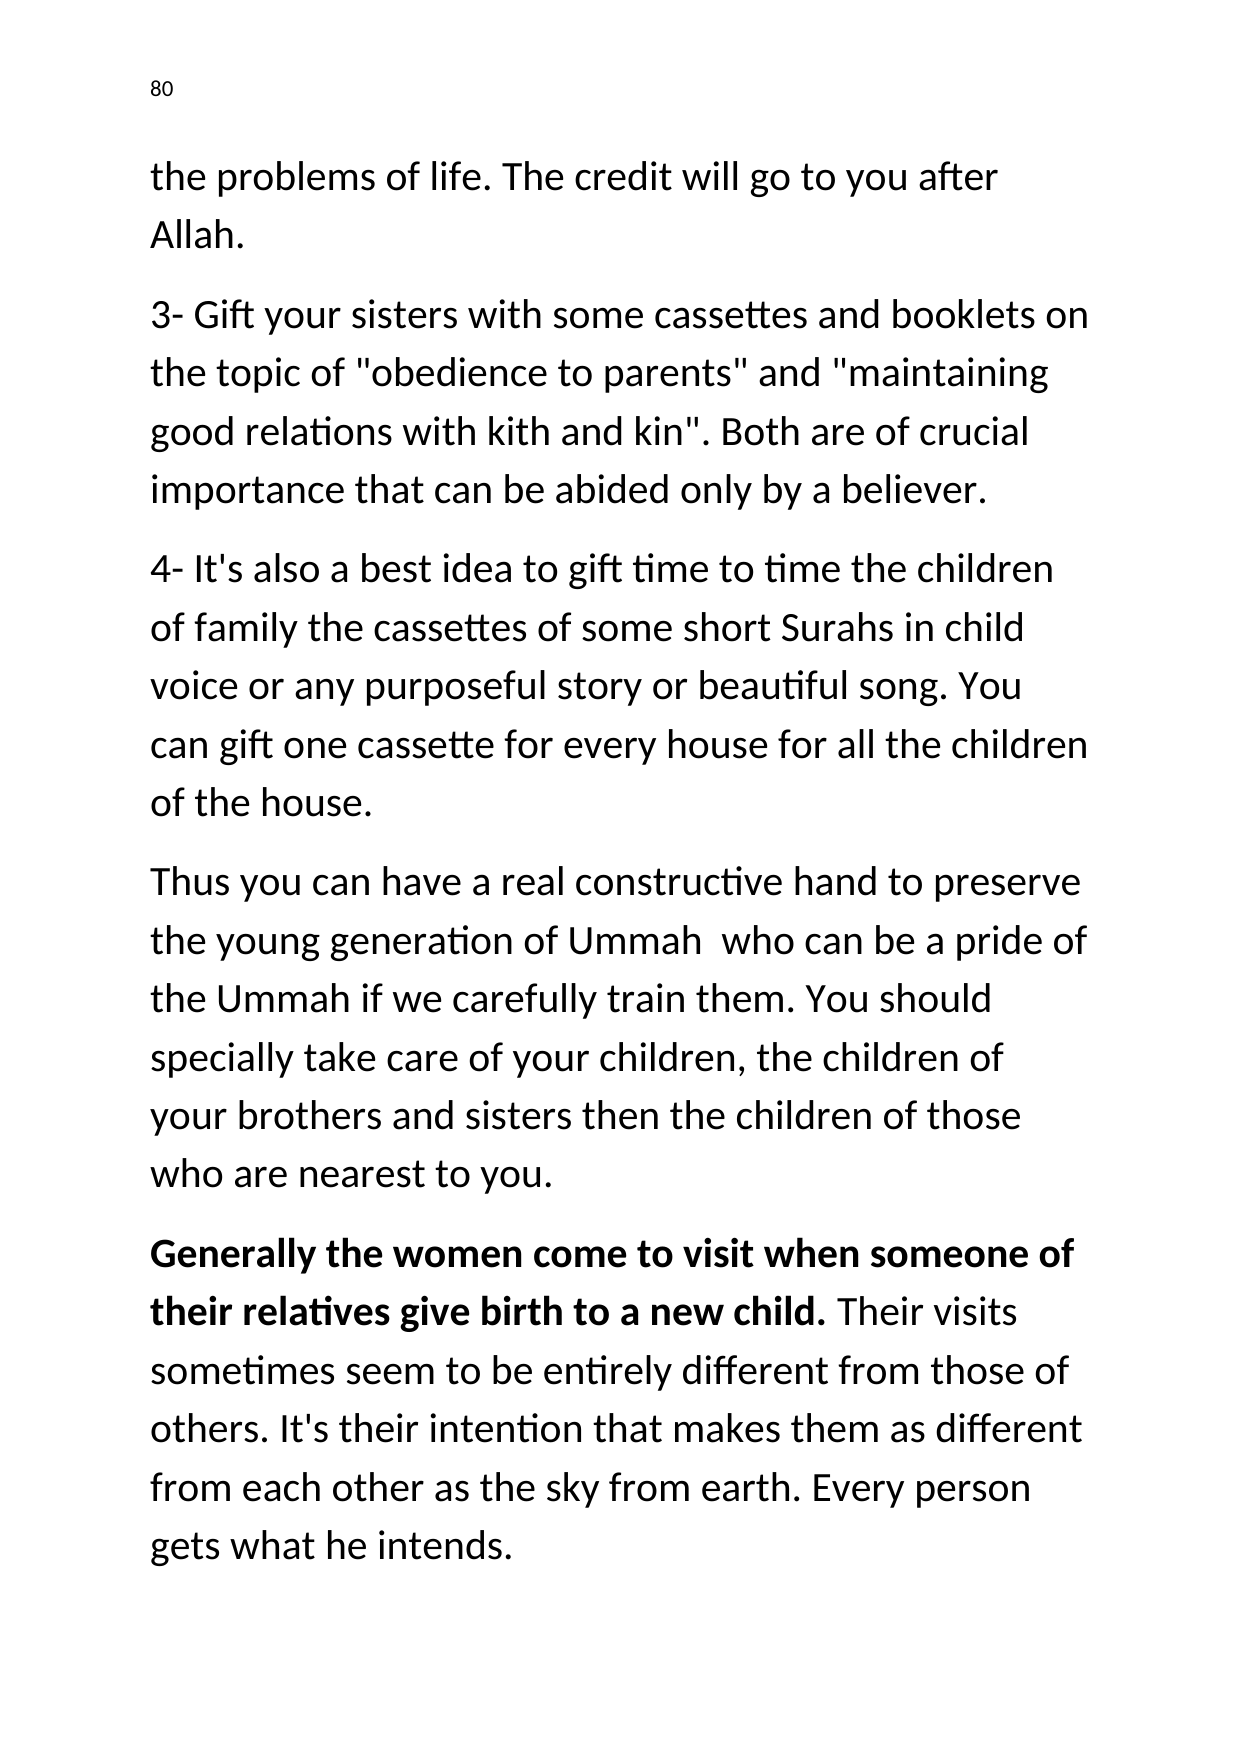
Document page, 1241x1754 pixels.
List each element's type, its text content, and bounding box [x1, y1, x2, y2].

text Thus you can have a real constructive hand to preserve the young generation of Ummah who can be a pride of the Ummah if we carefully train them. You should specially take care of your children, the children of your brothers and sisters then the children of those who are nearest to you. [150, 855, 1090, 1198]
text Generally the women come to visit when someone of their relatives give birth to a new child. Their visits sometimes seem to be entirely different from those of others. It's their intention that makes them as different from each other as the sky from earth. Every person gets what he intends. [150, 1227, 1090, 1570]
text 4- It's also a best idea to gift time to time the children of family the cassettes of some short Surahs in child voice or any purposeful story or beautiful song. You can gift one cassette for every house for all the children of the house. [150, 542, 1090, 827]
text 3- Gift your sisters with some cassettes and booklets on the topic of "obedience to parents" and "maintaining good relations with kith and kin". Both are of crucial importance that can be abided only by a believer. [150, 288, 1090, 514]
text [150, 150, 1090, 259]
